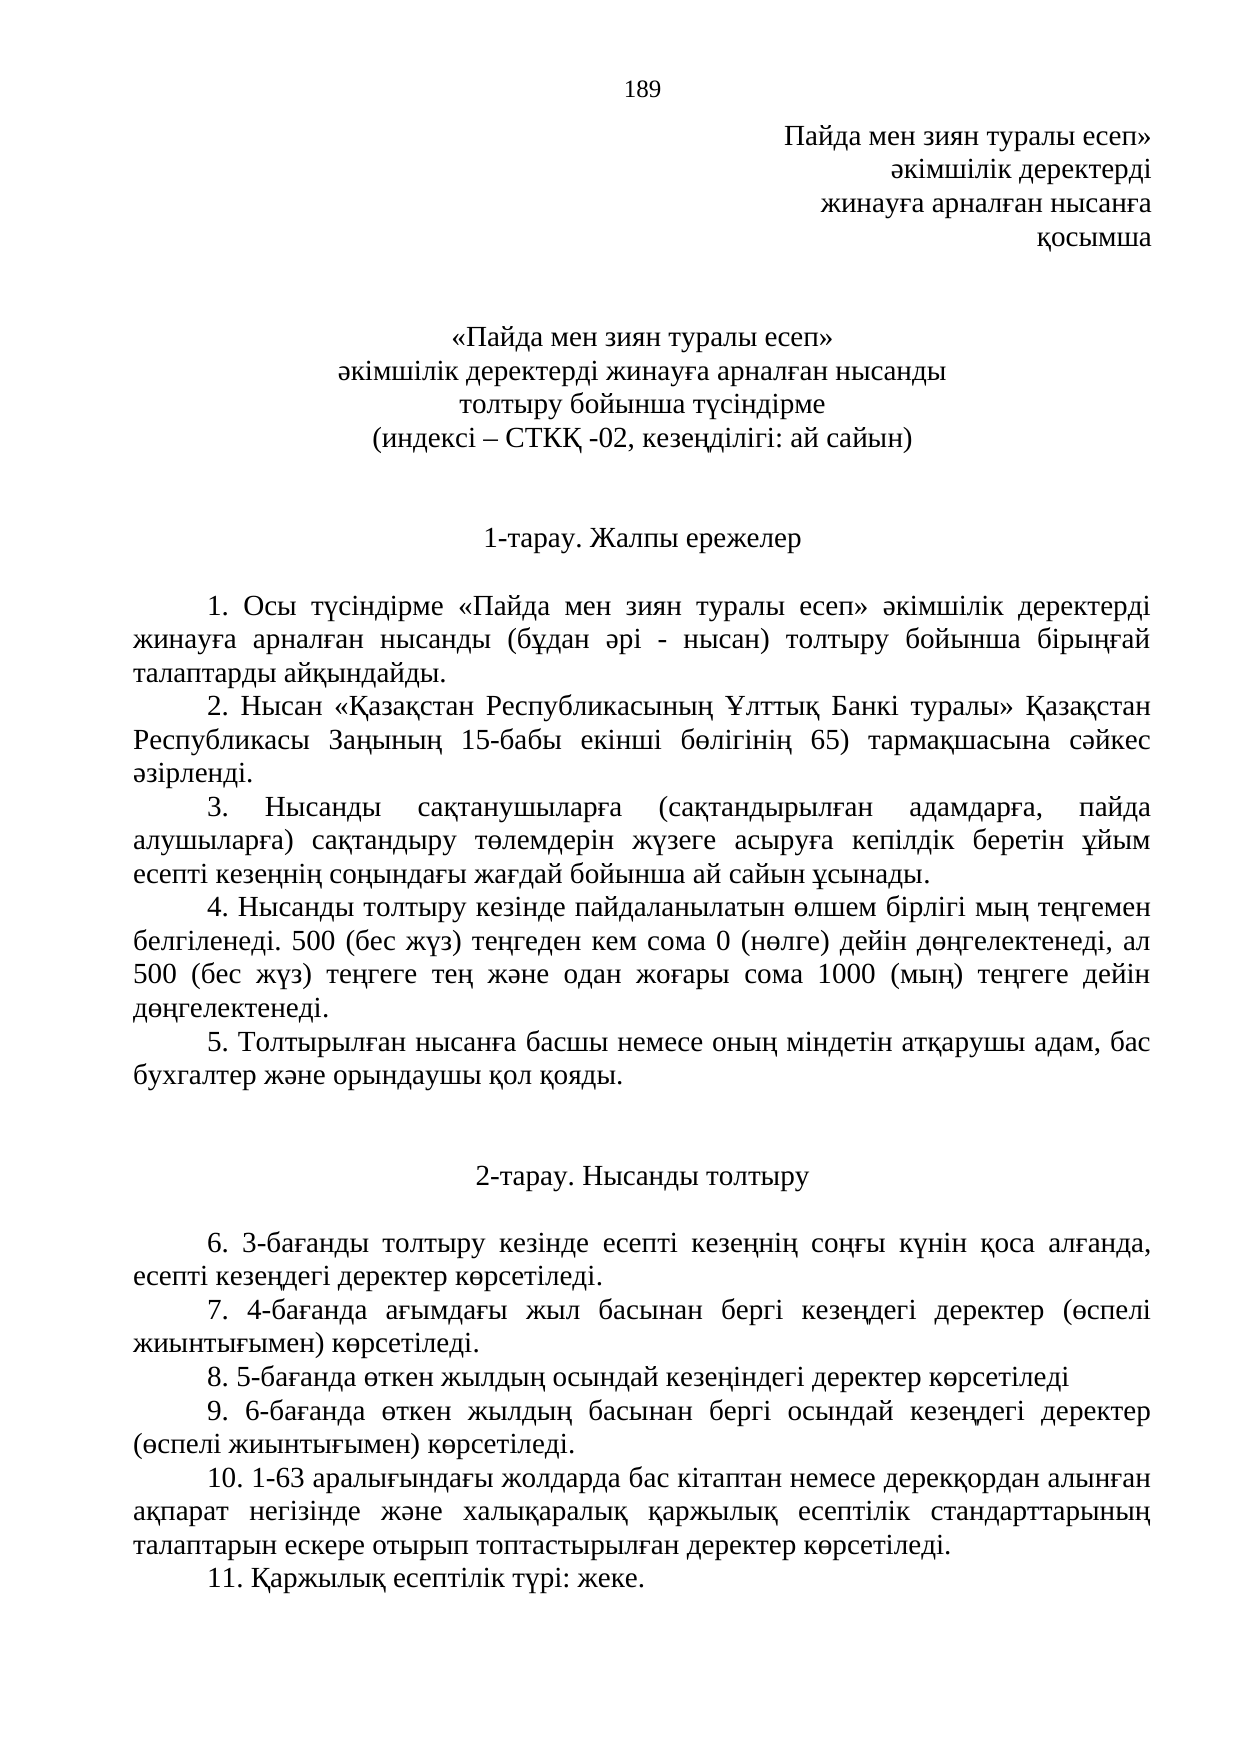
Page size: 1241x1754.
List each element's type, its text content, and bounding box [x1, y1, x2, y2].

text 8. 5-бағанда өткен жылдың осындай кезеңіндегі деректер көрсетіледі [133, 1359, 1152, 1393]
text әкімшілік деректерді жинауға арналған нысанды [133, 353, 1152, 386]
text 7. 4-бағанда ағымдағы жыл басынан бергі кезеңдегі деректер (өспелі жиынтығымен) көрсетіледі. [133, 1292, 1152, 1359]
text 1. Осы түсіндірме «Пайда мен зиян туралы есеп» әкімшілік деректерді жинауға арналған нысанды (бұдан әрі - нысан) толтыру бойынша бірыңғай талаптарды айқындайды. [133, 588, 1152, 688]
text 1-тарау. Жалпы ережелер [133, 521, 1152, 554]
text әкімшілік деректерді [133, 152, 1152, 185]
text 3. Нысанды сақтанушыларға (сақтандырылған адамдарға, пайда алушыларға) сақтандыру төлемдерін жүзеге асыруға кепілдік беретін ұйым есепті кезеңнің соңындағы жағдай бойынша ай сайын ұсынады. [133, 789, 1152, 889]
text 9. 6-бағанда өткен жылдың басынан бергі осындай кезеңдегі деректер (өспелі жиынтығымен) көрсетіледі. [133, 1393, 1152, 1460]
text 11. Қаржылық есептілік түрі: жеке. [133, 1560, 1152, 1594]
text 2-тарау. Нысанды толтыру [133, 1158, 1152, 1191]
text 4. Нысанды толтыру кезінде пайдаланылатын өлшем бірлігі мың теңгемен белгіленеді. 500 (бес жүз) теңгеден кем сома 0 (нөлге) дейiн дөңгелектенеді, ал 500 (бес жүз) теңгеге тең және одан жоғары сома 1000 (мың) теңгеге дейiн дөңгелектенеді. [133, 889, 1152, 1024]
text Пайда мен зиян туралы есеп» [133, 118, 1152, 152]
text 10. 1-63 аралығындағы жолдарда бас кітаптан немесе дерекқордан алынған ақпарат негізінде және халықаралық қаржылық есептілік стандарттарының талаптарын ескере отырып топтастырылған деректер көрсетіледі. [133, 1460, 1152, 1560]
text 5. Толтырылған нысанға басшы немесе оның міндетін атқарушы адам, бас бухгалтер және орындаушы қол қояды. [133, 1024, 1152, 1091]
text «Пайда мен зиян туралы есеп» [133, 319, 1152, 353]
text толтыру бойынша түсіндірме [133, 386, 1152, 420]
text жинауға арналған нысанға [133, 185, 1152, 219]
text 2. Нысан «Қазақстан Республикасының Ұлттық Банкі туралы» Қазақстан Республикасы Заңының 15-бабы екінші бөлігінің 65) тармақшасына сәйкес әзірленді. [133, 688, 1152, 789]
text (индексі – СТКҚ -02, кезеңділігі: ай сайын) [133, 420, 1152, 453]
text 6. 3-бағанды толтыру кезінде есепті кезеңнің соңғы күнін қоса алғанда, есепті кезеңдегі деректер көрсетіледі. [133, 1225, 1152, 1292]
text қосымша [133, 219, 1152, 252]
